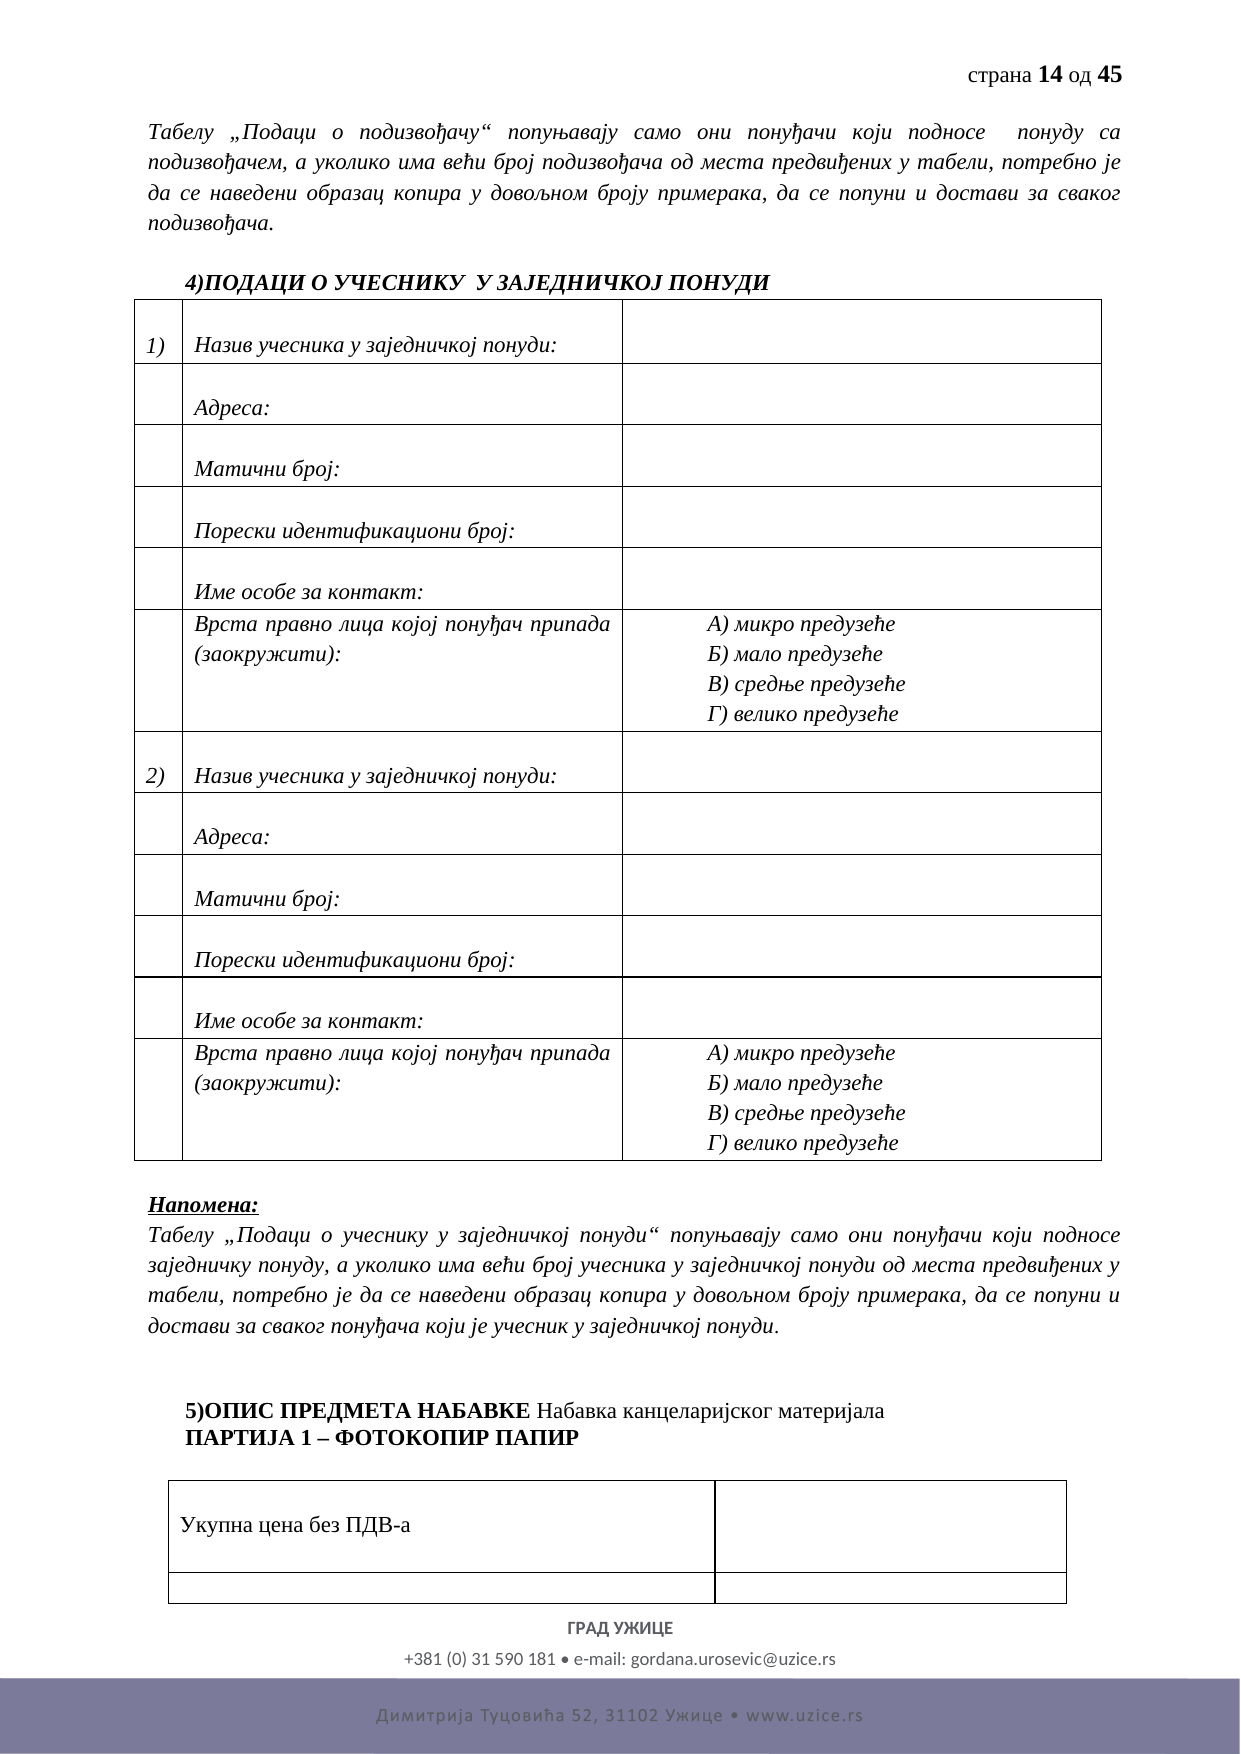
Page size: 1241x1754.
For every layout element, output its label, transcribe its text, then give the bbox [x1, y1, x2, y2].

table_cell [135, 916, 182, 976]
table_header [716, 1481, 1066, 1572]
table_cell Порески идентификациони број: [183, 487, 622, 547]
table_cell [135, 793, 182, 853]
text 5)ОПИС ПРЕДМЕТА НАБАВКЕ Набавка канцеларијског материјала [185, 1397, 1122, 1423]
table_header Назив учесника у заједничкој понуди: [183, 300, 622, 363]
table_header 1) [135, 300, 182, 363]
table_cell [135, 364, 182, 424]
text 4)ПОДАЦИ О УЧЕСНИКУ У ЗАЈЕДНИЧКОЈ ПОНУДИ [185, 269, 1122, 296]
table_cell [623, 548, 1101, 609]
table_cell Име особе за контакт: [183, 548, 622, 609]
text ПАРТИЈА 1 – ФОТОКОПИР ПАПИР [185, 1423, 1122, 1450]
table_header Укупна цена без ПДВ-а [169, 1481, 714, 1572]
table_cell Име особе за контакт: [183, 978, 622, 1038]
table_cell Врста правно лица којој понуђач припада (заокружити): [183, 1039, 622, 1160]
table_cell Порески идентификациони број: [183, 916, 622, 976]
table_cell 2) [135, 732, 182, 792]
table_cell А) микро предузеће Б) мало предузеће В) средње предузеће Г) велико предузеће [623, 610, 1101, 731]
table_cell [623, 978, 1101, 1038]
table_cell [716, 1573, 1066, 1603]
table_cell [623, 732, 1101, 792]
table_cell [135, 1039, 182, 1160]
table_cell [623, 793, 1101, 853]
table_cell [135, 978, 182, 1038]
table_cell [135, 425, 182, 486]
table_cell Матични број: [183, 855, 622, 915]
text Напомена: [148, 1191, 1122, 1217]
table_cell [135, 610, 182, 731]
table_cell [623, 364, 1101, 424]
table_cell Адреса: [183, 364, 622, 424]
table_header [623, 300, 1101, 363]
picture [0, 1677, 1240, 1754]
table_cell А) микро предузеће Б) мало предузеће В) средње предузеће Г) велико предузеће [623, 1039, 1101, 1160]
table_cell Адреса: [183, 793, 622, 853]
table_cell [623, 487, 1101, 547]
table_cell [169, 1573, 714, 1603]
table_cell [623, 916, 1101, 976]
table_cell Назив учесника у заједничкој понуди: [183, 732, 622, 792]
table_cell [623, 425, 1101, 486]
table_cell [135, 487, 182, 547]
table_cell [623, 855, 1101, 915]
text Табелу „Подаци о подизвођачу“ попуњавају само они понуђачи који подносе понуду са подизвођачем, а уколико има већи број подизвођача од места предвиђених у табели, потребно је да се наведени образац копира у довољном броју примерака, да се попуни и достави за сваког подизвођача. [148, 118, 1122, 235]
table_cell Врста правно лица којој понуђач припада (заокружити): [183, 610, 622, 731]
table_cell Матични број: [183, 425, 622, 486]
text Табелу „Подаци о учеснику у заједничкој понуди“ попуњавају само они понуђачи који подносе заједничку понуду, а уколико има већи број учесника у заједничкој понуди од места предвиђених у табели, потребно је да се наведени образац копира у довољном броју примерака, да се попуни и достави за сваког понуђача који је учесник у заједничкој понуди. [148, 1221, 1122, 1338]
table_cell [135, 548, 182, 609]
table_cell [135, 855, 182, 915]
